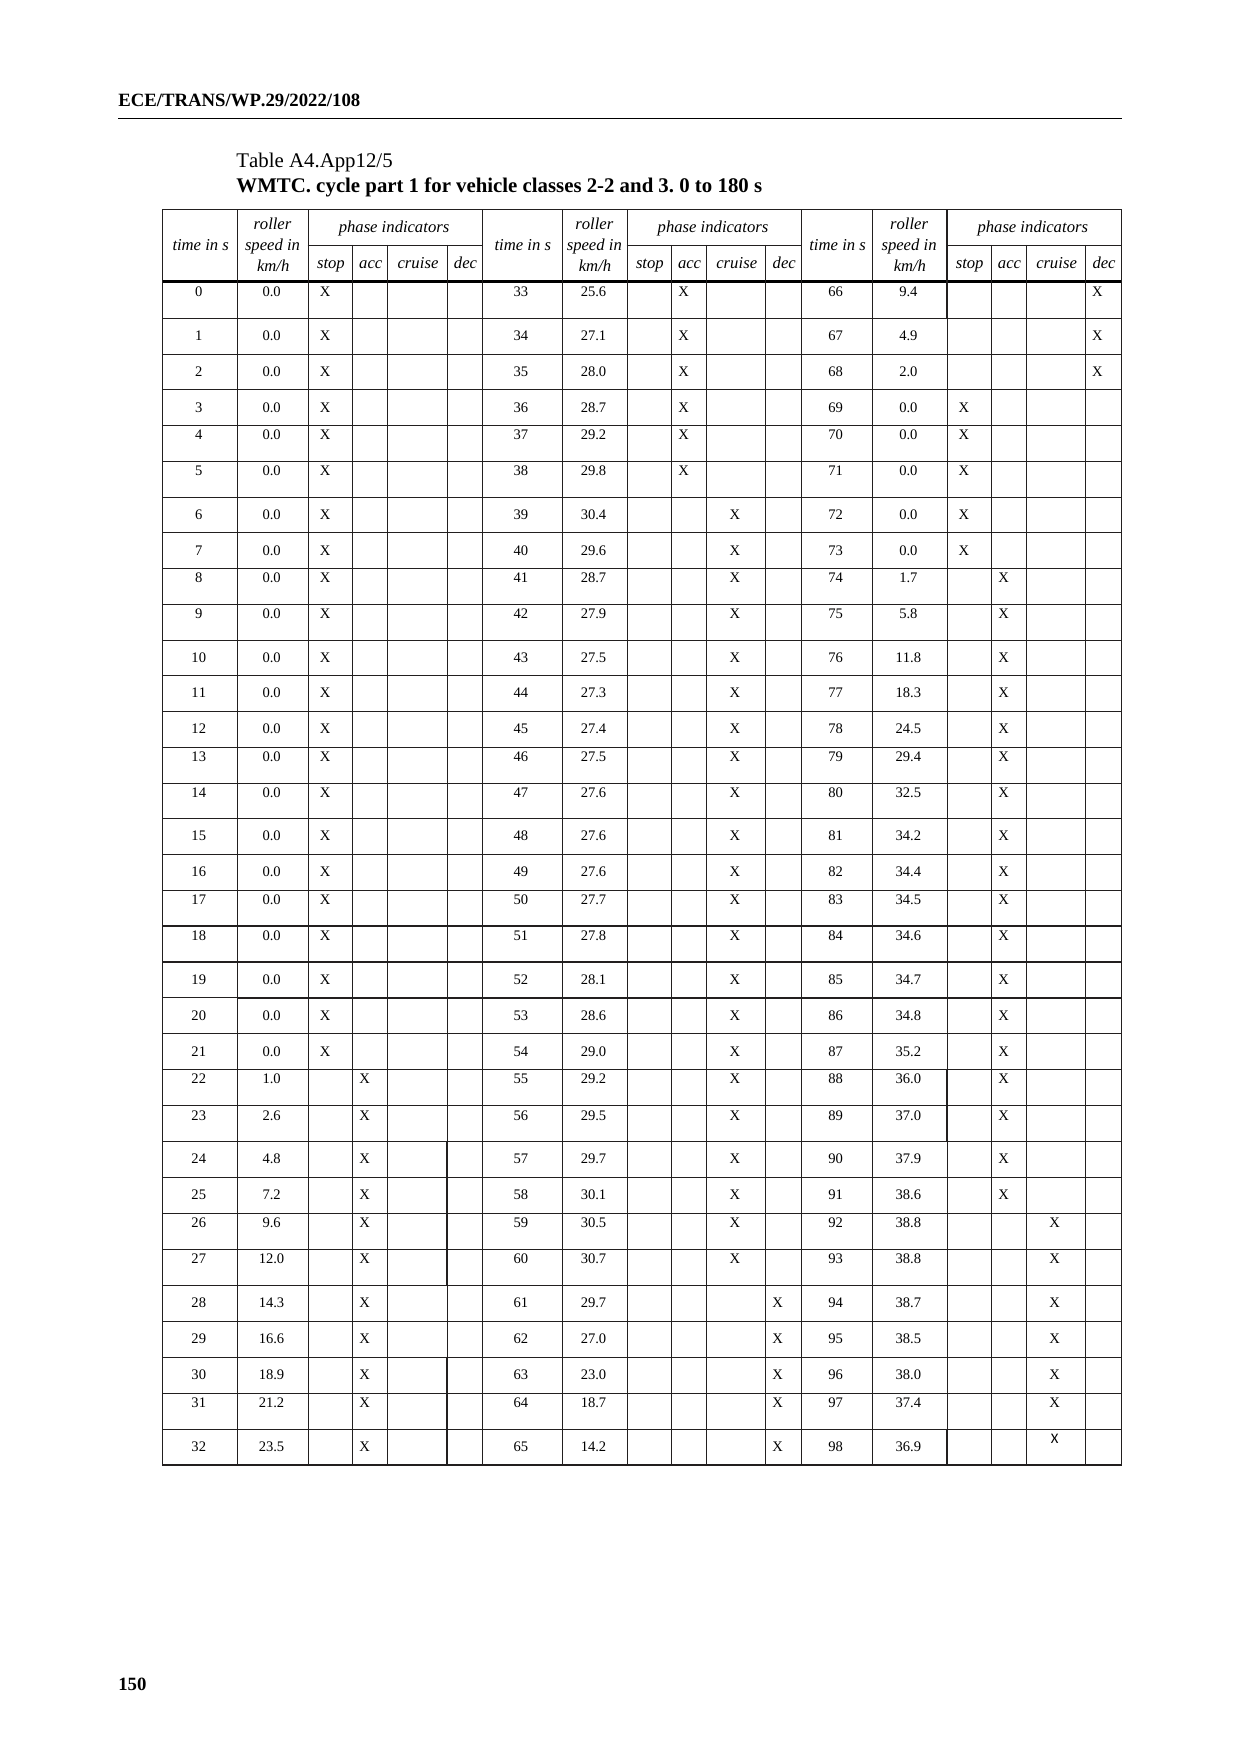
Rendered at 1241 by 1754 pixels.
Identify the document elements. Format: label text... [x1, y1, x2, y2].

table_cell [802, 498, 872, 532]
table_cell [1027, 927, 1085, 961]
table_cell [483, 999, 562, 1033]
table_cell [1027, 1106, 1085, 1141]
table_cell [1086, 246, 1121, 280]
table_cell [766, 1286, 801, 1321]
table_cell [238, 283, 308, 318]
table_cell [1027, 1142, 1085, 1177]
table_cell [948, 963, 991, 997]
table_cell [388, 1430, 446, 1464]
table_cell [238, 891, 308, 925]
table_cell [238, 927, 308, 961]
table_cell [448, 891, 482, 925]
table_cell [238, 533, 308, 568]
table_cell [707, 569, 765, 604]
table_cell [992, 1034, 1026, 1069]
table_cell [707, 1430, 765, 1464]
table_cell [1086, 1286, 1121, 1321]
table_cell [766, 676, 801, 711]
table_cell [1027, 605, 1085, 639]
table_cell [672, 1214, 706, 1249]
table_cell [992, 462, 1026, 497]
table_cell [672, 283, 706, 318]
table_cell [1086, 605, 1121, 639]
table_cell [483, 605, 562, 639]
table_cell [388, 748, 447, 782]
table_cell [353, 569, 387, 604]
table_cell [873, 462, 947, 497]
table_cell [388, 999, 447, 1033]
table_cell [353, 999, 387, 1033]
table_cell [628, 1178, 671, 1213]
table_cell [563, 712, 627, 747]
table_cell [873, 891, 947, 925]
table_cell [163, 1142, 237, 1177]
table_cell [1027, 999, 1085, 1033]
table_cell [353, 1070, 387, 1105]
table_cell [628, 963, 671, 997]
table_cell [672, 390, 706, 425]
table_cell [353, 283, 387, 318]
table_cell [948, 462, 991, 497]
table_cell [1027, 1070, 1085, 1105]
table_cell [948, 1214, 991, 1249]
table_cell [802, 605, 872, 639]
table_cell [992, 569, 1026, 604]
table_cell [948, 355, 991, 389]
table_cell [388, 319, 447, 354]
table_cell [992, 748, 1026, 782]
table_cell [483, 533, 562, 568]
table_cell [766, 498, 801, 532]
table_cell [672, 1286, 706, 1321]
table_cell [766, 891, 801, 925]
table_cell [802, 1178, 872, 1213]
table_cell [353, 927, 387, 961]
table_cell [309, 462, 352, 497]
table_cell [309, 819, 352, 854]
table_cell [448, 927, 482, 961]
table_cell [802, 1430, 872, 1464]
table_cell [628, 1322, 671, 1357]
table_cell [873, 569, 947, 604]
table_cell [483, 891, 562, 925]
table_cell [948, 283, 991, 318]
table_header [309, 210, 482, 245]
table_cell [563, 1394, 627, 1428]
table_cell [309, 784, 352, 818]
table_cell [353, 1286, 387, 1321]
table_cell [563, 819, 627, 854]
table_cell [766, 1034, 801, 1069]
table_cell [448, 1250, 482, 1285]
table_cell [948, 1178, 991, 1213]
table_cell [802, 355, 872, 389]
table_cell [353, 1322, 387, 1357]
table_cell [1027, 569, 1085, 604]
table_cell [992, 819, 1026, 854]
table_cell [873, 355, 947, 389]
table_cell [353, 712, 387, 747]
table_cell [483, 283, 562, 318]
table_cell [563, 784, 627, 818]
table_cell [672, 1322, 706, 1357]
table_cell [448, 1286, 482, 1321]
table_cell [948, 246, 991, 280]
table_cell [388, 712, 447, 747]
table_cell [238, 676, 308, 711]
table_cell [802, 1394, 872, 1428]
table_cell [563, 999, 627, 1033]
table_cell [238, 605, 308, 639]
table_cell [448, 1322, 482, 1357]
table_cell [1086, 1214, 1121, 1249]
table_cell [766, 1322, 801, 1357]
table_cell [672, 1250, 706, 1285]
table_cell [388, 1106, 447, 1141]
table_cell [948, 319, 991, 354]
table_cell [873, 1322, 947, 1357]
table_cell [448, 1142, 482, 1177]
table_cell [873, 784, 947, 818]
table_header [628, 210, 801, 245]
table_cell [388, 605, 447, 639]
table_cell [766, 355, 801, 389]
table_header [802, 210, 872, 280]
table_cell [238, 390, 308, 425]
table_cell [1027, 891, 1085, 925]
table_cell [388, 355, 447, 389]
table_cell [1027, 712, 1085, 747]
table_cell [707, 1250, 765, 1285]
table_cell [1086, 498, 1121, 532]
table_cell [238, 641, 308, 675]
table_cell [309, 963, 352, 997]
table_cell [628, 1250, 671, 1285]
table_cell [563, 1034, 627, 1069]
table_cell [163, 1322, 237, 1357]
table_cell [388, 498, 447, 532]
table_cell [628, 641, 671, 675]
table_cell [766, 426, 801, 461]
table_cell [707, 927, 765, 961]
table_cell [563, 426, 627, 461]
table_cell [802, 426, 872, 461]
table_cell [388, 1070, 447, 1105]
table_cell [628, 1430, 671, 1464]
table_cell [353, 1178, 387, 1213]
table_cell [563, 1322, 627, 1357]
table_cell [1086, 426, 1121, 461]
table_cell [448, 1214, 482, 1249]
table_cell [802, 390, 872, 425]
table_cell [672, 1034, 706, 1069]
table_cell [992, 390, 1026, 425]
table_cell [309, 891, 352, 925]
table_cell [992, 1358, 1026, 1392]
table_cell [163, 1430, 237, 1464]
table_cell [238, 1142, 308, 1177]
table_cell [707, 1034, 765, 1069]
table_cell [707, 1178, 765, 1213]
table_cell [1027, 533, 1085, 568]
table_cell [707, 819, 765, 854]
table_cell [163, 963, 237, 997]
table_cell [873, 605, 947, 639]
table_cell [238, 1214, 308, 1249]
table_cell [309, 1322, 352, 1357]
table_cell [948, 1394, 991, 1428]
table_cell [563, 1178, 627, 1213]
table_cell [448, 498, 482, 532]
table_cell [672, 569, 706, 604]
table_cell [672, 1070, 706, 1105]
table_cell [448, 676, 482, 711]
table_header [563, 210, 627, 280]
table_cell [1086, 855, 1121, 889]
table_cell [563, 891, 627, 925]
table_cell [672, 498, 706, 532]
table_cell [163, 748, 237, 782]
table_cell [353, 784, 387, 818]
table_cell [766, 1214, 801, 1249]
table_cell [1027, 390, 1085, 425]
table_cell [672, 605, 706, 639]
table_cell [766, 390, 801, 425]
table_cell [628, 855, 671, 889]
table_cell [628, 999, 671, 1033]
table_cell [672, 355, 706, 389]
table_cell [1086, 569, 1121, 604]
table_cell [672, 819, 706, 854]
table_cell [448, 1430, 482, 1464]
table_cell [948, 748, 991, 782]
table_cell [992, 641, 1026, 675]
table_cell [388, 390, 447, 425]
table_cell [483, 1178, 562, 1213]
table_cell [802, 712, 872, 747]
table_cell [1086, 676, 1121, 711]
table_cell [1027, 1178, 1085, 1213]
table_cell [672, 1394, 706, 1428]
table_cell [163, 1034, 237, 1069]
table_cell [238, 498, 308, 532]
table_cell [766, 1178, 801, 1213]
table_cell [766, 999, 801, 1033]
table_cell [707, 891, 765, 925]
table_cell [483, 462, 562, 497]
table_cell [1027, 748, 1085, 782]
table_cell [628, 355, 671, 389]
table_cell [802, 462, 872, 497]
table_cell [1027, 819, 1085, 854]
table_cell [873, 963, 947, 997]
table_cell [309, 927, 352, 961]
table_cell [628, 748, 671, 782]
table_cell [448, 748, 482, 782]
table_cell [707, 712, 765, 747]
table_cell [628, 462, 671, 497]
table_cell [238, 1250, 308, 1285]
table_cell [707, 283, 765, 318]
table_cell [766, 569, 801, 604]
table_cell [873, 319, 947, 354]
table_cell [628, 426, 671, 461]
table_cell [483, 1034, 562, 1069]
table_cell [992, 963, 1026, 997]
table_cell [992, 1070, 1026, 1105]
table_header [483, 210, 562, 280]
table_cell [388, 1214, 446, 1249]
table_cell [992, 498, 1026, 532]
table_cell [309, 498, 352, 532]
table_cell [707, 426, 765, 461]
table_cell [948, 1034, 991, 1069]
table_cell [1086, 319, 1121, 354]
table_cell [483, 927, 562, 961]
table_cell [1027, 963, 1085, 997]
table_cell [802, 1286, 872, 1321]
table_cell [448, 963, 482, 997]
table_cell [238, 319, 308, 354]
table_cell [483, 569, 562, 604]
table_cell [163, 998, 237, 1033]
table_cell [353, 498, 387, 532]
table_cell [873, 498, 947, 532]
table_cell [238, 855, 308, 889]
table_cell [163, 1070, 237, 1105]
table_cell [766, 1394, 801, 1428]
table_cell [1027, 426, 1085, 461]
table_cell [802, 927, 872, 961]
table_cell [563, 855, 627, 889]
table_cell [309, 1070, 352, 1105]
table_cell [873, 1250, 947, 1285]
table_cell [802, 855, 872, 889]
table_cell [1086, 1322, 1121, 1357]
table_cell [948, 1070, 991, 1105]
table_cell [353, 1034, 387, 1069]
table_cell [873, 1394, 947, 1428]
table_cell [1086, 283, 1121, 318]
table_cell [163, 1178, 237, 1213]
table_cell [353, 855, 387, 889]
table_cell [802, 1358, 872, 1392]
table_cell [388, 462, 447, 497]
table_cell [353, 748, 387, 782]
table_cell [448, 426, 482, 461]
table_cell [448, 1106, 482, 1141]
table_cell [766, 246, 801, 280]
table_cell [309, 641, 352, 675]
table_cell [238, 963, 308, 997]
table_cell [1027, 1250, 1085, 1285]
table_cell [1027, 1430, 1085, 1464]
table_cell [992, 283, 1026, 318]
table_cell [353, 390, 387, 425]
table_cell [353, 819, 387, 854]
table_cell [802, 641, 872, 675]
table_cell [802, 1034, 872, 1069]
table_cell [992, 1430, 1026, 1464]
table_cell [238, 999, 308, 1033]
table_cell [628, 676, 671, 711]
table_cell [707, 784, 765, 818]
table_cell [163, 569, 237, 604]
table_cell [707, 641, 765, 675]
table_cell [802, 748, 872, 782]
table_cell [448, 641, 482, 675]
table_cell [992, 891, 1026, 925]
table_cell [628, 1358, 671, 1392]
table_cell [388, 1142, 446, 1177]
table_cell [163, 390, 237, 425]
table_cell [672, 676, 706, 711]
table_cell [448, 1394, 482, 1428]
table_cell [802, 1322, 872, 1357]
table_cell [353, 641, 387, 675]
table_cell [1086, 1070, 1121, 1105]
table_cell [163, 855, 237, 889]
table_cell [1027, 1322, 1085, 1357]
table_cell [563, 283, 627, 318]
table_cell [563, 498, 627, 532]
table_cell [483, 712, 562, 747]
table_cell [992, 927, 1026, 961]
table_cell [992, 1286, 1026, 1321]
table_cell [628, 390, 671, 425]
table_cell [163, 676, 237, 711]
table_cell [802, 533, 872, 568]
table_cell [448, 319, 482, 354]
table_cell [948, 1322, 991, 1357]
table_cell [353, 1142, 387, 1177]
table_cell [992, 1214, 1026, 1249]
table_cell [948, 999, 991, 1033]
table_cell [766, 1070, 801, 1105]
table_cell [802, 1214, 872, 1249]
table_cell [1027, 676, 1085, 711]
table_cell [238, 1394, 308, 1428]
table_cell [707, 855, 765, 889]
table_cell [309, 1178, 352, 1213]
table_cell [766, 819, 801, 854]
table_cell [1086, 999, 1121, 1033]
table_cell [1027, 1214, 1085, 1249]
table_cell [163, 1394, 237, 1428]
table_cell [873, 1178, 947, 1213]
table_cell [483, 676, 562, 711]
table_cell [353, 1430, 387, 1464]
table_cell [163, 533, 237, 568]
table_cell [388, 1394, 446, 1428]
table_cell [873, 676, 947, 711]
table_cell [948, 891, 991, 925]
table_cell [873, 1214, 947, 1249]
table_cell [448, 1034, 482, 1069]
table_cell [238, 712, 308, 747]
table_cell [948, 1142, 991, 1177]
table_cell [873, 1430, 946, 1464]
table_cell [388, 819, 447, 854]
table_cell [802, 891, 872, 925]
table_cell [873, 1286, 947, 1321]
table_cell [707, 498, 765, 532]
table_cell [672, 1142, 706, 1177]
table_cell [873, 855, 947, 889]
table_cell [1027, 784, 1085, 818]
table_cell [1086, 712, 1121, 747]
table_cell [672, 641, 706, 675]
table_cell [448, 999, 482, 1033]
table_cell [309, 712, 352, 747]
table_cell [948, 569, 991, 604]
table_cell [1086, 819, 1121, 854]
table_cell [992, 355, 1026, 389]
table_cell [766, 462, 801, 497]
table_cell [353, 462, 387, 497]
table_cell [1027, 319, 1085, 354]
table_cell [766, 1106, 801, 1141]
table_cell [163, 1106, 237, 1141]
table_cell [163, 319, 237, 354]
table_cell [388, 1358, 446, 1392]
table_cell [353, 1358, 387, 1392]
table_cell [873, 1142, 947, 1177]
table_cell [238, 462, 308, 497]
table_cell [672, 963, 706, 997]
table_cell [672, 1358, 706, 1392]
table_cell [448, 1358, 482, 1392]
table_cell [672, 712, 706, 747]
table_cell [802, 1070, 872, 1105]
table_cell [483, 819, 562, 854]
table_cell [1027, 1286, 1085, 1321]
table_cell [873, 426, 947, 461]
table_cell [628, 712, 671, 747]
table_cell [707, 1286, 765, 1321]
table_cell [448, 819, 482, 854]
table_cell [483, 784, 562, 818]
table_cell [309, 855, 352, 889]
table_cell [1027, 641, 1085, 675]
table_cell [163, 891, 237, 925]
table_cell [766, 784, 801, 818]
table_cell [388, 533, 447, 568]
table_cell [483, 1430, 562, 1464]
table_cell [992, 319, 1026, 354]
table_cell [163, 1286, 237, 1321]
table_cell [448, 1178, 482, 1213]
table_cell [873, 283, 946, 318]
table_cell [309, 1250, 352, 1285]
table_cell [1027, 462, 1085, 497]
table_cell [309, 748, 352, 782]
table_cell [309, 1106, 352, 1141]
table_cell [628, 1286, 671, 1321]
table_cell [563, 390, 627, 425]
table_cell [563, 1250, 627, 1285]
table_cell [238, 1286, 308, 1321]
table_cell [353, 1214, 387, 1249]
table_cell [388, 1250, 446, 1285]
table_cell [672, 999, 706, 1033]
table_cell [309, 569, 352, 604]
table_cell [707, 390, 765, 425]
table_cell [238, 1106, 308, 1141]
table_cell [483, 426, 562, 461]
text Table A4.App12/5 [236, 148, 1122, 172]
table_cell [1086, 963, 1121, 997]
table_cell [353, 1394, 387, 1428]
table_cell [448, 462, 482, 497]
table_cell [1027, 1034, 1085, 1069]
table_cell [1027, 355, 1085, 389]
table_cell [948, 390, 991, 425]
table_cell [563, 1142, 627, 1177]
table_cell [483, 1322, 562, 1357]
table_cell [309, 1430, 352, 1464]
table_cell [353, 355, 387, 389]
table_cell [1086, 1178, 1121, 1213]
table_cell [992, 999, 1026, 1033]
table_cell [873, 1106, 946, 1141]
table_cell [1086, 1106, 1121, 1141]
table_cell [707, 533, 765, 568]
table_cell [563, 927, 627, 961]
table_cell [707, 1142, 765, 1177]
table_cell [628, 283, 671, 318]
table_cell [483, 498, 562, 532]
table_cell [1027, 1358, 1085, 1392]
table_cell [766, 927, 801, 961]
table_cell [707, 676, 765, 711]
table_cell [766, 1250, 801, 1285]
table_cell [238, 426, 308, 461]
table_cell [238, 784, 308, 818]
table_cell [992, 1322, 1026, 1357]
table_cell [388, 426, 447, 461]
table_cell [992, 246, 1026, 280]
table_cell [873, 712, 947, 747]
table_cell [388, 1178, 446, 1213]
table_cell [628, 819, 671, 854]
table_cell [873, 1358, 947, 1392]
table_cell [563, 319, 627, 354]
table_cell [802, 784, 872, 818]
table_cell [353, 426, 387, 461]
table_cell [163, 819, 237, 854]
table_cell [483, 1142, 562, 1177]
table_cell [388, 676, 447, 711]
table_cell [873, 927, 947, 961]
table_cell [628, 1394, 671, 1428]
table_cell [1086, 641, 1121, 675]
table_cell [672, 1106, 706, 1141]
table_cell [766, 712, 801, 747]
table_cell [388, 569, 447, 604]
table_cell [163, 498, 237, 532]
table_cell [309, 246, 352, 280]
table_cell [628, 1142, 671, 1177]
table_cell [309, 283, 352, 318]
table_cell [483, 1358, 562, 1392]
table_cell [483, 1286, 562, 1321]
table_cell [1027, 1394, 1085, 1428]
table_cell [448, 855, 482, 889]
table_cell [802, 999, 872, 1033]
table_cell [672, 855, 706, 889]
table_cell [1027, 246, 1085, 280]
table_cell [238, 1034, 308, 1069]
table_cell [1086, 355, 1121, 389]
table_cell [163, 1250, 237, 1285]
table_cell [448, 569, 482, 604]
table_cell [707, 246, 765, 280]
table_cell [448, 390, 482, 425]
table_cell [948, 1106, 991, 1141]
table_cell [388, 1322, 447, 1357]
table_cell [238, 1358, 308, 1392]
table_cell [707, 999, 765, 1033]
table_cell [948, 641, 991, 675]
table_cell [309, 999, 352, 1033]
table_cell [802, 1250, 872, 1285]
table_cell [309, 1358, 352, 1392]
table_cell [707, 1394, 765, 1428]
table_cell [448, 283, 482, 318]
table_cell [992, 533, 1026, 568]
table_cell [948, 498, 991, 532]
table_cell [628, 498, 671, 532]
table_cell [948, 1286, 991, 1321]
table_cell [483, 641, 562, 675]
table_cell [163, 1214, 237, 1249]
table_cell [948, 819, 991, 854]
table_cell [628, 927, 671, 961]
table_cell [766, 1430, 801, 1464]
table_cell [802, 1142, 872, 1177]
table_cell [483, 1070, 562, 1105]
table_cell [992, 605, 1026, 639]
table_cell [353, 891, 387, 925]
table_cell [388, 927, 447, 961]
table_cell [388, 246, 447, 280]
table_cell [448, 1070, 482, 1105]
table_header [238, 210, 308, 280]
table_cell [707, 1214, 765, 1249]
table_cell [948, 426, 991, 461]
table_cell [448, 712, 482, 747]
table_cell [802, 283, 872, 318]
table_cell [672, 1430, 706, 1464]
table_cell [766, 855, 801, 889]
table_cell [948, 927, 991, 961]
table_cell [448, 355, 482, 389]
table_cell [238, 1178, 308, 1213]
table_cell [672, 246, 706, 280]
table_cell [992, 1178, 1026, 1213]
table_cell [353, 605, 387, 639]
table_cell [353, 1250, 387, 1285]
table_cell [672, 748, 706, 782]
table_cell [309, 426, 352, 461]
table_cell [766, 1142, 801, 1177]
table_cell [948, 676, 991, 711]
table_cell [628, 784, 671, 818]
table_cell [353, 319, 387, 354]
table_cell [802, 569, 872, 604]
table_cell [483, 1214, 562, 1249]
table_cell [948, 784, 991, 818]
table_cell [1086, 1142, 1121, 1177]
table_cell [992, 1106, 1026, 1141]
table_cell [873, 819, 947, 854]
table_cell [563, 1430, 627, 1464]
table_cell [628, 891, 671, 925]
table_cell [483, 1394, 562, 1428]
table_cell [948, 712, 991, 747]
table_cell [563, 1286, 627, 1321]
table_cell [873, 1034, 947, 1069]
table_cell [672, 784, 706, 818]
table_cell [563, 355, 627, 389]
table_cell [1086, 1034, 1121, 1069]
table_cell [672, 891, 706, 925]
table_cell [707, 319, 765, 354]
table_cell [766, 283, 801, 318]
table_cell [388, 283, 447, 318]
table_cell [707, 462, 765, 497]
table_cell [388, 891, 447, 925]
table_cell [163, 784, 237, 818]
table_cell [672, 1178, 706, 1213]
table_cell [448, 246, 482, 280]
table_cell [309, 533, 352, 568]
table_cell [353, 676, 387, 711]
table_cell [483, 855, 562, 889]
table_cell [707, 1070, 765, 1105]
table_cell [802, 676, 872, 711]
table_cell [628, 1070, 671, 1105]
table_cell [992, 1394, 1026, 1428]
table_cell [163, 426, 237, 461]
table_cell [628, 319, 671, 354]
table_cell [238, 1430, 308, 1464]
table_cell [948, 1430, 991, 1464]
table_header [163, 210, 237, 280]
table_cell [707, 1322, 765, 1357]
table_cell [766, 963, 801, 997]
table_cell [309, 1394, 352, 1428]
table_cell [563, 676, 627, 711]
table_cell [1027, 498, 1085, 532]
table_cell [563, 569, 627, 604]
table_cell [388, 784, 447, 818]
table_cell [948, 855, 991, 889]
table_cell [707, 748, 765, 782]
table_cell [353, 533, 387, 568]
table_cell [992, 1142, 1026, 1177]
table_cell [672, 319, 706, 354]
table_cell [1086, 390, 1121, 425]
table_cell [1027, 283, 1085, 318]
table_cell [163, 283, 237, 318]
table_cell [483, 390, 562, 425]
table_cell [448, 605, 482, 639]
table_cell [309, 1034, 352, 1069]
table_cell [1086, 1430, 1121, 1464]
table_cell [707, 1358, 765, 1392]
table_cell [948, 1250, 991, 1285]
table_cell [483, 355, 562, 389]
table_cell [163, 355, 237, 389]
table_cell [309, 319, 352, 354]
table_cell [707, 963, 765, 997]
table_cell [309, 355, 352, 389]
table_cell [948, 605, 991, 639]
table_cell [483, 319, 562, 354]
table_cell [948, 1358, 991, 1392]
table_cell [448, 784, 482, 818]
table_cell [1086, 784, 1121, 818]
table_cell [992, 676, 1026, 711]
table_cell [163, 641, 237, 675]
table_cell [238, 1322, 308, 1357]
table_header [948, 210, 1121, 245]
text WMTC. cycle part 1 for vehicle classes 2-2 and 3. 0 to 180 s [236, 172, 1004, 197]
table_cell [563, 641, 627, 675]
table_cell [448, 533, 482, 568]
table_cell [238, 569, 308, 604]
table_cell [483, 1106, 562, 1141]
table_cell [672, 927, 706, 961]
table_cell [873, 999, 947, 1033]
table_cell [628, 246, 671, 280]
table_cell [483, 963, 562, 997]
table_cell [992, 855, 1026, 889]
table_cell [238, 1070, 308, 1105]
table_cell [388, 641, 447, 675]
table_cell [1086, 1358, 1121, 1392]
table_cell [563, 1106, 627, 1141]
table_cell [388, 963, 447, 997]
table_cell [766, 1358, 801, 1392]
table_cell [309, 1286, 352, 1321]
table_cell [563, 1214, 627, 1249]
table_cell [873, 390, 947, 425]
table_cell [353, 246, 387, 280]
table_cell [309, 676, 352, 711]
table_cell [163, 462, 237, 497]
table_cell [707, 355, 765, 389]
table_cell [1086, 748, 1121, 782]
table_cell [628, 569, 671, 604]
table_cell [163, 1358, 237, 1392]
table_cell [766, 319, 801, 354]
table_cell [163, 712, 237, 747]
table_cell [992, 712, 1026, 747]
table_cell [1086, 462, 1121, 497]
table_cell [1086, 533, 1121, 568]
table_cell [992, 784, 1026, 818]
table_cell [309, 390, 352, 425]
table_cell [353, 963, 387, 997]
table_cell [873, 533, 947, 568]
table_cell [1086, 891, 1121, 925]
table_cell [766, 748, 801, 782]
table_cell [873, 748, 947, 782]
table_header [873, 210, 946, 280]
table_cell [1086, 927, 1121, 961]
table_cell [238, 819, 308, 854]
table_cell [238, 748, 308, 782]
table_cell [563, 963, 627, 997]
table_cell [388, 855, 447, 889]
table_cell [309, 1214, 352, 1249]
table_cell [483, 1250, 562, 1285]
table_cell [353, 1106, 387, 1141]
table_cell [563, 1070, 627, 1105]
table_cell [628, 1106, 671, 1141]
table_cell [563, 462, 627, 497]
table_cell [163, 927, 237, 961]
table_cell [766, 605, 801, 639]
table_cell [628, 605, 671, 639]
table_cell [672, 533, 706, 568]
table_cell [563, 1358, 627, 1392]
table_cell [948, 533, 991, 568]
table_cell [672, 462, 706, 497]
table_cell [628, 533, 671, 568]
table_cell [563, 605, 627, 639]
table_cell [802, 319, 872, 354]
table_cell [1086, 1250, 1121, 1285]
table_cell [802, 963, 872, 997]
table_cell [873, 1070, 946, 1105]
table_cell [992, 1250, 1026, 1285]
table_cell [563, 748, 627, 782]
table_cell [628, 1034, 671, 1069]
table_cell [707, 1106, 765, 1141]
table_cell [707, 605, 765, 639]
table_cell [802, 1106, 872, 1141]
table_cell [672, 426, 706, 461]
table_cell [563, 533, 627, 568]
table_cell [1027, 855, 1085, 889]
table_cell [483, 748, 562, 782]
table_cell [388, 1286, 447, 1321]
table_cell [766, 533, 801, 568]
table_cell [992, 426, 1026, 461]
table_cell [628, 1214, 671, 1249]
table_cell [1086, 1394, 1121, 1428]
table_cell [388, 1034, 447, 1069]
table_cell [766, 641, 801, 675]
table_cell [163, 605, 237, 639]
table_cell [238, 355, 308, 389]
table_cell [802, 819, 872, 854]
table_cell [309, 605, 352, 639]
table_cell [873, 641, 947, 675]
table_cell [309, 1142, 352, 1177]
